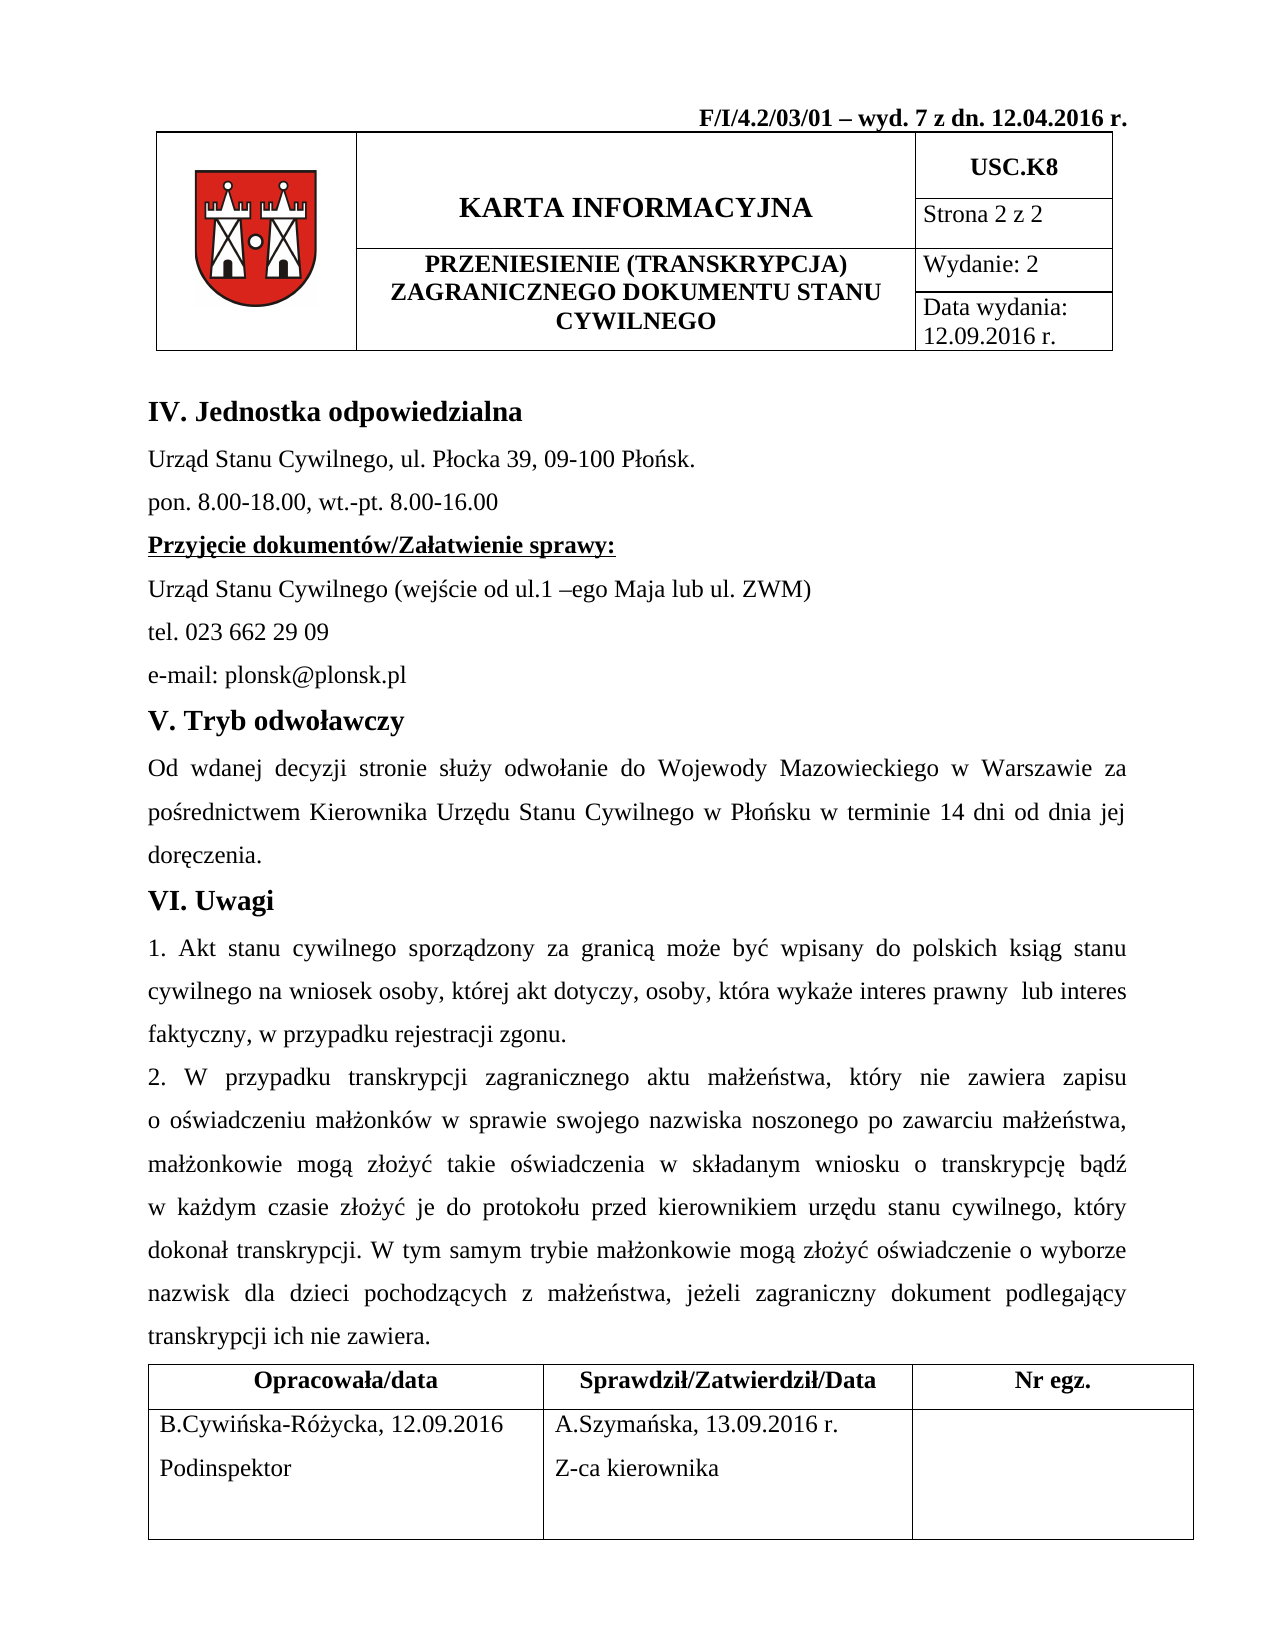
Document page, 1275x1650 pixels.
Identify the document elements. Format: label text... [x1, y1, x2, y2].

table_cell PRZENIESIENIE (TRANSKRYPCJA) ZAGRANICZNEGO DOKUMENTU STANU CYWILNEGO [357, 249, 915, 350]
text 2. W przypadku transkrypcji zagranicznego aktu małżeństwa, który nie zawiera zapisu o oświadczeniu małżonków w sprawie swojego nazwiska noszonego po zawarciu małżeństwa, małżonkowie mogą złożyć takie oświadczenia w składanym wniosku o transkrypcję bądź w każdym czasie złożyć je do protokołu przed kierownikiem urzędu stanu cywilnego, który dokonał transkrypcji. W tym samym trybie małżonkowie mogą złożyć oświadczenie o wyborze nazwisk dla dzieci pochodzących z małżeństwa, jeżeli zagraniczny dokument podlegający transkrypcji ich nie zawiera. [148, 1062, 1127, 1350]
table_header Sprawdził/Zatwierdził/Data [544, 1365, 912, 1408]
table_header Opracowała/data [149, 1365, 543, 1408]
text Urząd Stanu Cywilnego (wejście od ul.1 –ego Maja lub ul. ZWM) [148, 574, 1127, 602]
table_cell [913, 1410, 1193, 1539]
picture [194, 170, 317, 307]
table_header USC.K8 [916, 133, 1112, 198]
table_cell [149, 1410, 543, 1539]
text 1. Akt stanu cywilnego sporządzony za granicą może być wpisany do polskich ksiąg stanu cywilnego na wniosek osoby, której akt dotyczy, osoby, która wykaże interes prawny lub interes faktyczny, w przypadku rejestracji zgonu. [148, 933, 1127, 1048]
table_header Nr egz. [913, 1365, 1193, 1408]
table_header KARTA INFORMACYJNA [357, 133, 915, 248]
text Od wdanej decyzji stronie służy odwołanie do Wojewody Mazowieckiego w Warszawie za pośrednictwem Kierownika Urzędu Stanu Cywilnego w Płońsku w terminie 14 dni od dnia jej doręczenia. [148, 753, 1127, 868]
text e-mail: plonsk@plonsk.pl [148, 660, 1127, 689]
table_header [157, 133, 356, 350]
text tel. 023 662 29 09 [148, 617, 1127, 646]
text IV. Jednostka odpowiedzialna [148, 394, 1127, 428]
text pon. 8.00-18.00, wt.-pt. 8.00-16.00 [148, 487, 1127, 516]
table_cell Wydanie: 2 [916, 249, 1112, 291]
text V. Tryb odwoławczy [148, 703, 1127, 737]
text Przyjęcie dokumentów/Załatwienie sprawy: [148, 531, 1127, 559]
table_cell Data wydania: 12.09.2016 r. [916, 293, 1112, 350]
subtitle F/I/4.2/03/01 – wyd. 7 z dn. 12.04.2016 r. [148, 103, 1127, 131]
table_cell Strona 2 z 2 [916, 199, 1112, 248]
text Urząd Stanu Cywilnego, ul. Płocka 39, 09-100 Płońsk. [148, 444, 1127, 473]
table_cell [544, 1410, 912, 1539]
text VI. Uwagi [148, 883, 1127, 916]
